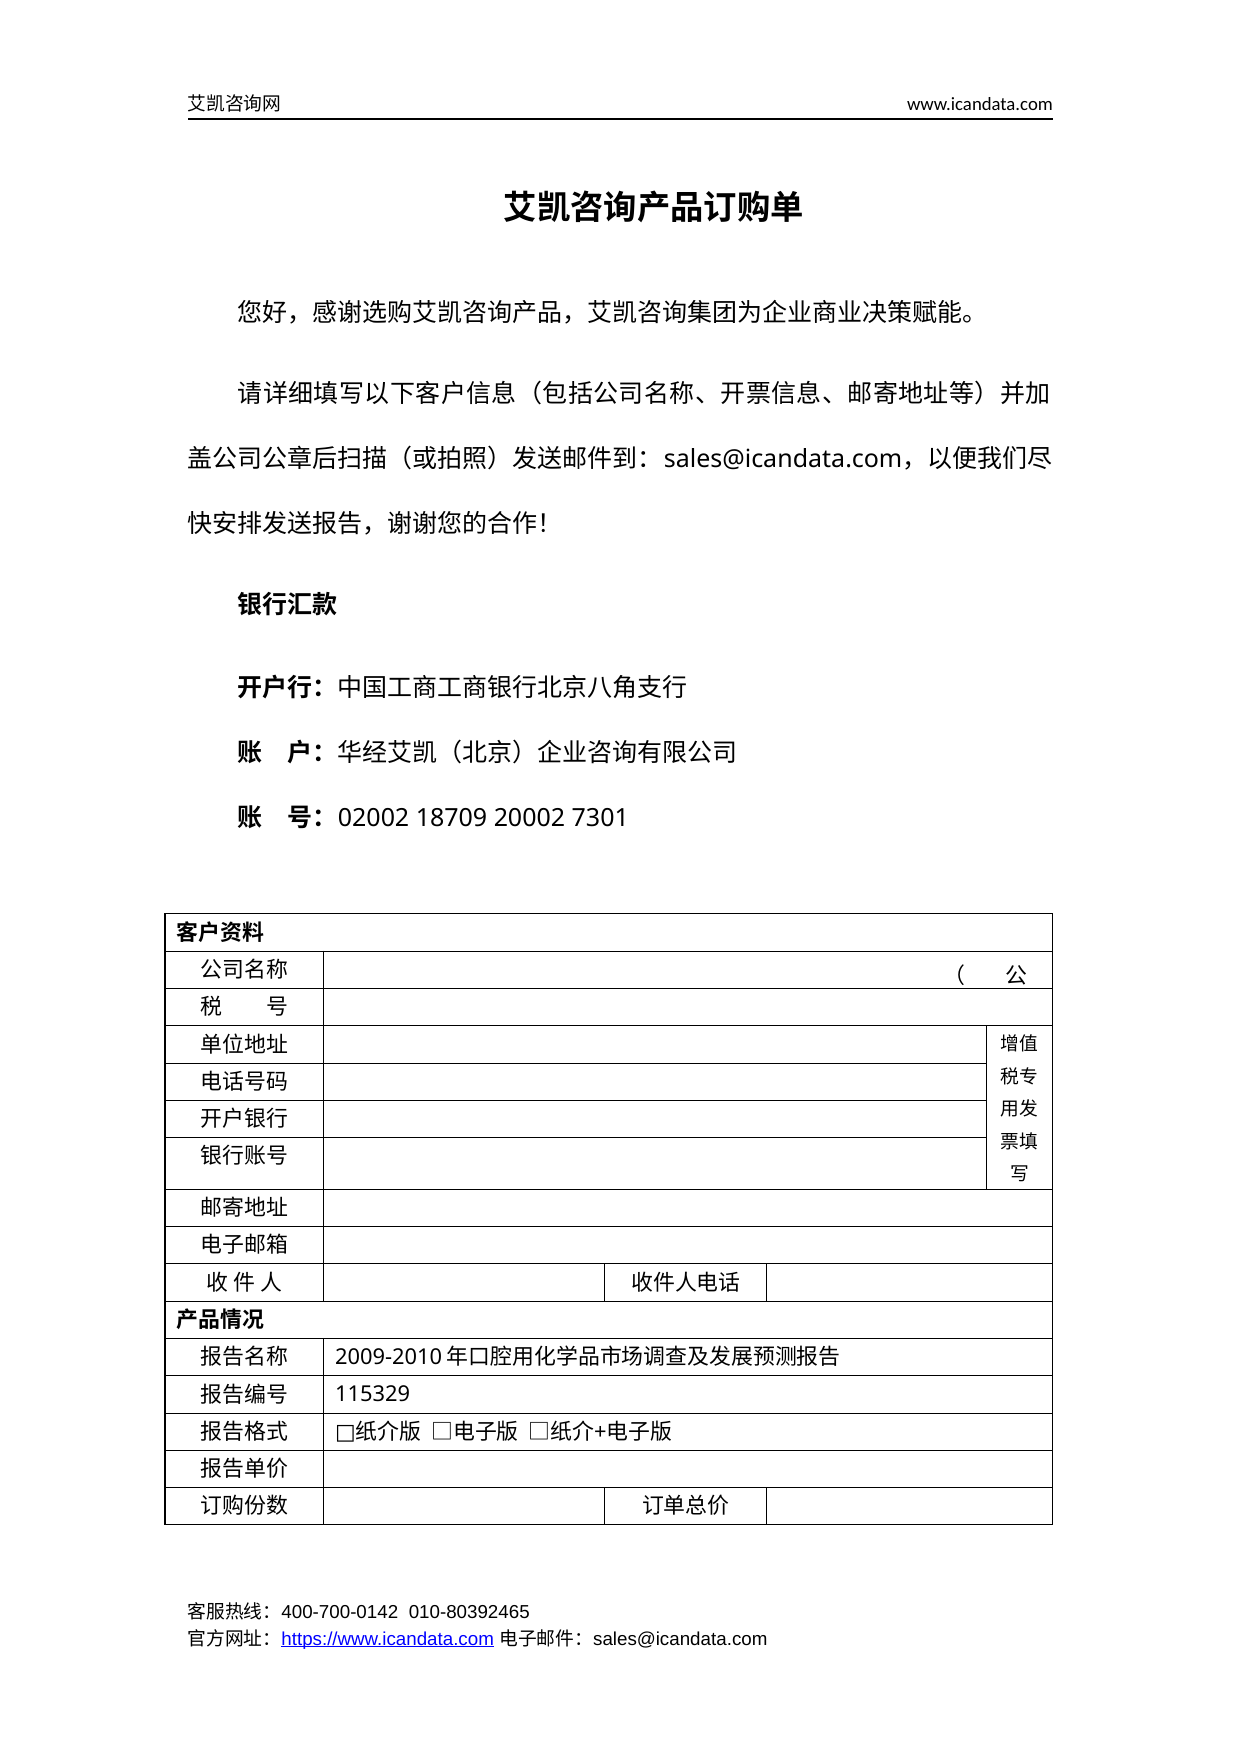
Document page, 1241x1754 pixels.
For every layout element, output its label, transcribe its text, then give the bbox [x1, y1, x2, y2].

table_cell 公司名称 [166, 952, 323, 988]
table_cell 2009-2010年口腔用化学品市场调查及发展预测报告 [324, 1339, 1052, 1375]
table_cell 115329 [324, 1376, 1052, 1412]
text 请详细填写以下客户信息（包括公司名称、开票信息、邮寄地址等）并加盖公司公章后扫描（或拍照）发送邮件到：sales@icandata.com，以便我们尽快安排发送报告，谢谢您的合作！ [187, 359, 1053, 554]
table_cell [324, 1064, 986, 1100]
table_cell 开户银行 [166, 1101, 323, 1137]
table_cell 收件人电话 [605, 1264, 766, 1301]
table_cell 订单总价 [605, 1488, 766, 1524]
table_cell 银行账号 [166, 1138, 323, 1189]
table_cell 产品情况 [166, 1302, 1052, 1338]
table_cell 订购份数 [166, 1488, 323, 1524]
table_cell 电子邮箱 [166, 1227, 323, 1263]
text 账 号：02002 18709 20002 7301 [187, 783, 1053, 848]
table_cell [324, 952, 1052, 988]
table_cell 邮寄地址 [166, 1190, 323, 1226]
table_cell [324, 1026, 986, 1062]
text 艾凯咨询产品订购单 [187, 172, 1053, 237]
text 银行汇款 [187, 570, 1053, 635]
table_cell 报告格式 [166, 1414, 323, 1450]
table_cell 电话号码 [166, 1064, 323, 1100]
table_cell 报告名称 [166, 1339, 323, 1375]
table_cell [324, 1451, 1052, 1487]
table_cell 报告编号 [166, 1376, 323, 1412]
table_cell [324, 1488, 604, 1524]
text 开户行：中国工商工商银行北京八角支行 [187, 653, 1053, 718]
table_cell [324, 1101, 986, 1137]
table_cell 报告单价 [166, 1451, 323, 1487]
table_cell 收 件 人 [166, 1264, 323, 1301]
table_cell [767, 1488, 1052, 1524]
table_cell 单位地址 [166, 1026, 323, 1062]
table_cell [324, 1264, 604, 1301]
table_cell □纸介版 □电子版 □纸介+电子版 [324, 1414, 1052, 1450]
text 您好，感谢选购艾凯咨询产品，艾凯咨询集团为企业商业决策赋能。 [187, 278, 1053, 343]
table_cell [324, 1138, 986, 1189]
table_cell [324, 989, 1052, 1025]
table_cell 增值税专用发票填写 [987, 1026, 1052, 1189]
table_cell 税 号 [166, 989, 323, 1025]
table_cell [324, 1227, 1052, 1263]
text 账 户：华经艾凯（北京）企业咨询有限公司 [187, 718, 1053, 783]
table_cell [767, 1264, 1052, 1301]
table_header 客户资料 [166, 914, 1052, 951]
table_cell [324, 1190, 1052, 1226]
